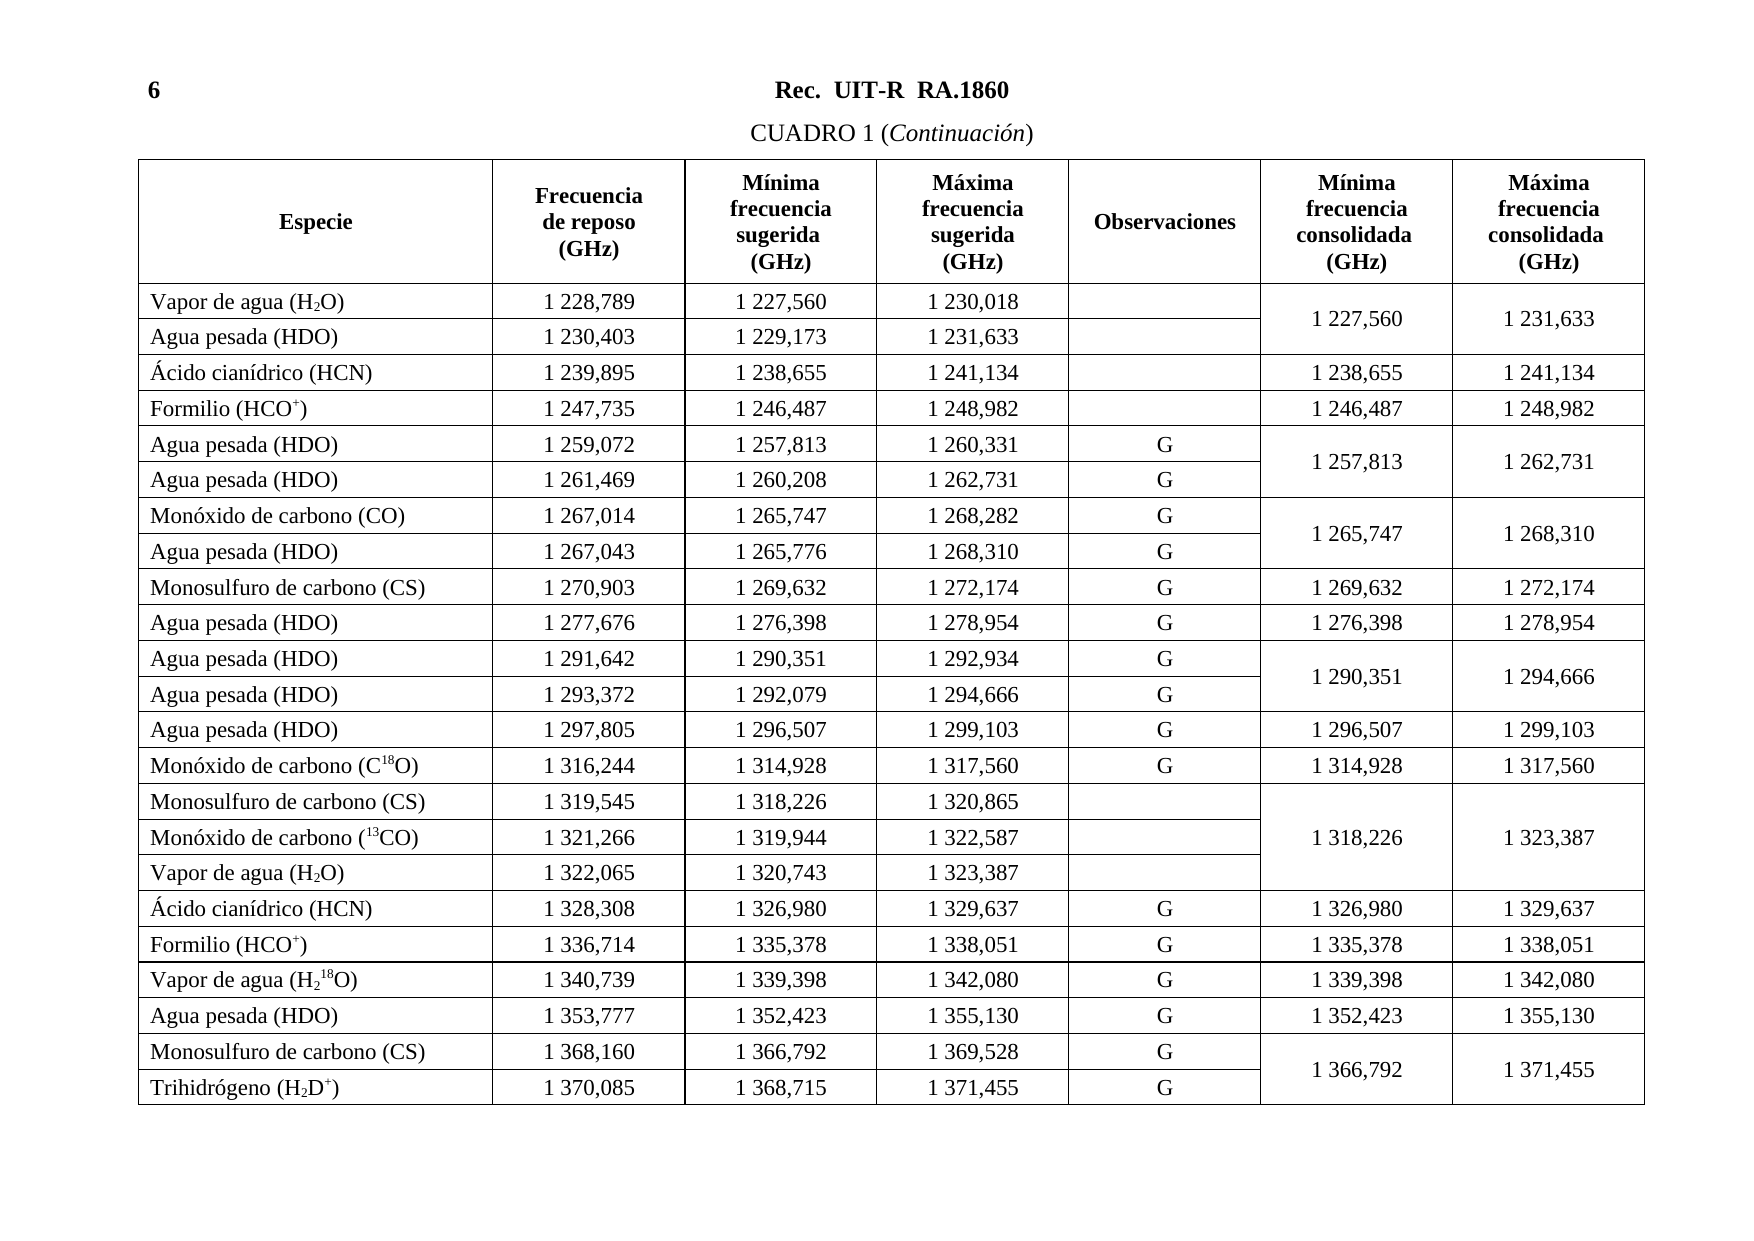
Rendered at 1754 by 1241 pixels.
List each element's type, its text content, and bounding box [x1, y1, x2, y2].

table_cell 1 335,378 [1261, 927, 1452, 961]
table_cell 1 269,632 [686, 569, 876, 604]
table_cell 1 267,014 [493, 498, 684, 533]
table_cell 1 239,895 [493, 355, 684, 390]
table_cell 1 270,903 [493, 569, 684, 604]
table_cell 1 294,666 [1453, 641, 1644, 711]
table_cell 1 262,731 [1453, 426, 1644, 497]
table_cell 1 338,051 [1453, 927, 1644, 961]
table_cell 1 368,715 [686, 1070, 876, 1104]
table_cell 1 322,587 [877, 820, 1068, 854]
table_cell 1 323,387 [1453, 784, 1644, 890]
table_cell 1 230,403 [493, 319, 684, 354]
table_cell 1 268,282 [877, 498, 1068, 533]
table_cell Ácido cianídrico (HCN) [139, 355, 492, 390]
table_cell 1 326,980 [686, 891, 876, 926]
table_cell 1 228,789 [493, 284, 684, 318]
table_cell G [1069, 891, 1260, 926]
table_cell 1 262,731 [877, 462, 1068, 497]
table_cell 1 272,174 [1453, 569, 1644, 604]
table_cell 1 335,378 [686, 927, 876, 961]
table_cell 1 227,560 [686, 284, 876, 318]
table_cell [1069, 391, 1260, 425]
table_cell 1 371,455 [877, 1070, 1068, 1104]
table_cell 1 247,735 [493, 391, 684, 425]
table_cell Monosulfuro de carbono (CS) [139, 569, 492, 604]
table_cell 1 277,676 [493, 605, 684, 640]
table_cell 1 352,423 [1261, 998, 1452, 1033]
table_cell 1 314,928 [686, 748, 876, 783]
table_cell 1 366,792 [686, 1034, 876, 1068]
table_cell 1 319,545 [493, 784, 684, 818]
table_cell 1 320,865 [877, 784, 1068, 818]
table_cell 1 238,655 [1261, 355, 1452, 390]
table_cell 1 326,980 [1261, 891, 1452, 926]
table_cell Agua pesada (HDO) [139, 426, 492, 461]
table_cell 1 340,739 [493, 963, 684, 997]
table_cell G [1069, 498, 1260, 533]
table_cell 1 231,633 [1453, 284, 1644, 354]
table_cell Agua pesada (HDO) [139, 462, 492, 497]
table_cell 1 294,666 [877, 677, 1068, 711]
table_cell 1 246,487 [686, 391, 876, 425]
table_cell Ácido cianídrico (HCN) [139, 891, 492, 926]
table_cell G [1069, 641, 1260, 676]
table_cell 1 368,160 [493, 1034, 684, 1068]
table_cell 1 322,065 [493, 855, 684, 890]
table_cell Vapor de agua (H2O) [139, 284, 492, 318]
table_cell 1 276,398 [1261, 605, 1452, 640]
table_cell 1 268,310 [877, 534, 1068, 568]
table_cell 1 329,637 [877, 891, 1068, 926]
table_cell 1 323,387 [877, 855, 1068, 890]
table_cell G [1069, 712, 1260, 747]
table_cell 1 299,103 [1453, 712, 1644, 747]
table_cell 1 292,934 [877, 641, 1068, 676]
table_header Mínima frecuencia consolidada (GHz) [1261, 160, 1452, 282]
table_cell 1 318,226 [1261, 784, 1452, 890]
table_cell 1 248,982 [877, 391, 1068, 425]
table_cell 1 339,398 [1261, 963, 1452, 997]
table_cell [1069, 784, 1260, 818]
table_cell 1 342,080 [877, 963, 1068, 997]
table_cell 1 353,777 [493, 998, 684, 1033]
table_cell 1 318,226 [686, 784, 876, 818]
table_cell G [1069, 748, 1260, 783]
table_cell 1 317,560 [1453, 748, 1644, 783]
table_cell G [1069, 677, 1260, 711]
table_cell 1 299,103 [877, 712, 1068, 747]
table_cell G [1069, 569, 1260, 604]
table_cell 1 338,051 [877, 927, 1068, 961]
table_cell Agua pesada (HDO) [139, 534, 492, 568]
table_cell 1 265,747 [686, 498, 876, 533]
table_header Especie [139, 160, 492, 282]
table_header Observaciones [1069, 160, 1260, 282]
table_cell 1 269,632 [1261, 569, 1452, 604]
table_cell 1 246,487 [1261, 391, 1452, 425]
table_cell 1 292,079 [686, 677, 876, 711]
table_cell Monóxido de carbono (C18O) [139, 748, 492, 783]
table_cell 1 366,792 [1261, 1034, 1452, 1104]
table_cell [1069, 319, 1260, 354]
table_header Frecuencia de reposo (GHz) [493, 160, 684, 282]
table_cell Agua pesada (HDO) [139, 641, 492, 676]
table_header Máxima frecuencia consolidada (GHz) [1453, 160, 1644, 282]
table_cell 1 257,813 [1261, 426, 1452, 497]
table_cell 1 227,560 [1261, 284, 1452, 354]
text CUADRO 1 (Continuación) [148, 118, 1636, 147]
table_cell 1 355,130 [1453, 998, 1644, 1033]
table_cell 1 328,308 [493, 891, 684, 926]
table_cell Vapor de agua (H2O) [139, 855, 492, 890]
table_header Mínima frecuencia sugerida (GHz) [686, 160, 876, 282]
table_cell 1 342,080 [1453, 963, 1644, 997]
table_header Máxima frecuencia sugerida (GHz) [877, 160, 1068, 282]
table_cell 1 248,982 [1453, 391, 1644, 425]
table_cell Agua pesada (HDO) [139, 712, 492, 747]
table_cell 1 296,507 [686, 712, 876, 747]
table_cell G [1069, 534, 1260, 568]
table_cell 1 272,174 [877, 569, 1068, 604]
table_cell Vapor de agua (H218O) [139, 963, 492, 997]
table_cell Formilio (HCO+) [139, 391, 492, 425]
table_cell 1 371,455 [1453, 1034, 1644, 1104]
table_cell 1 369,528 [877, 1034, 1068, 1068]
table_cell 1 265,747 [1261, 498, 1452, 568]
table_cell [1069, 355, 1260, 390]
table_cell [1069, 284, 1260, 318]
table_cell 1 290,351 [1261, 641, 1452, 711]
table_cell Monosulfuro de carbono (CS) [139, 1034, 492, 1068]
table_cell 1 261,469 [493, 462, 684, 497]
table_cell 1 370,085 [493, 1070, 684, 1104]
table_cell 1 238,655 [686, 355, 876, 390]
table_cell 1 352,423 [686, 998, 876, 1033]
table_cell 1 278,954 [1453, 605, 1644, 640]
table_cell G [1069, 927, 1260, 961]
table_cell 1 320,743 [686, 855, 876, 890]
table_cell 1 355,130 [877, 998, 1068, 1033]
table_cell Agua pesada (HDO) [139, 605, 492, 640]
table_cell 1 291,642 [493, 641, 684, 676]
table_cell Formilio (HCO+) [139, 927, 492, 961]
table_cell 1 265,776 [686, 534, 876, 568]
table_cell Agua pesada (HDO) [139, 319, 492, 354]
table_cell 1 267,043 [493, 534, 684, 568]
table_cell 1 321,266 [493, 820, 684, 854]
table_cell G [1069, 605, 1260, 640]
table_cell 1 259,072 [493, 426, 684, 461]
table_cell 1 241,134 [1453, 355, 1644, 390]
table_cell 1 278,954 [877, 605, 1068, 640]
table_cell Monóxido de carbono (13CO) [139, 820, 492, 854]
table_cell G [1069, 998, 1260, 1033]
table_cell 1 268,310 [1453, 498, 1644, 568]
table_cell 1 230,018 [877, 284, 1068, 318]
table_cell 1 276,398 [686, 605, 876, 640]
table_cell 1 317,560 [877, 748, 1068, 783]
table_cell 1 231,633 [877, 319, 1068, 354]
table_cell 1 257,813 [686, 426, 876, 461]
table_cell G [1069, 426, 1260, 461]
table_cell 1 316,244 [493, 748, 684, 783]
table_cell 1 336,714 [493, 927, 684, 961]
table_cell 1 314,928 [1261, 748, 1452, 783]
table_cell 1 290,351 [686, 641, 876, 676]
table_cell 1 229,173 [686, 319, 876, 354]
table_cell Agua pesada (HDO) [139, 677, 492, 711]
table_cell [1069, 855, 1260, 890]
table_cell G [1069, 462, 1260, 497]
table_cell 1 319,944 [686, 820, 876, 854]
table_cell 1 260,331 [877, 426, 1068, 461]
table_cell Agua pesada (HDO) [139, 998, 492, 1033]
table_cell 1 293,372 [493, 677, 684, 711]
table_cell G [1069, 1034, 1260, 1068]
table_cell 1 241,134 [877, 355, 1068, 390]
table_cell [1069, 820, 1260, 854]
table_cell Trihidrógeno (H2D+) [139, 1070, 492, 1104]
table_cell 1 296,507 [1261, 712, 1452, 747]
table_cell 1 339,398 [686, 963, 876, 997]
table_cell Monosulfuro de carbono (CS) [139, 784, 492, 818]
table_cell G [1069, 1070, 1260, 1104]
table_cell 1 297,805 [493, 712, 684, 747]
table_cell 1 260,208 [686, 462, 876, 497]
table_cell G [1069, 963, 1260, 997]
table_cell Monóxido de carbono (CO) [139, 498, 492, 533]
table_cell 1 329,637 [1453, 891, 1644, 926]
